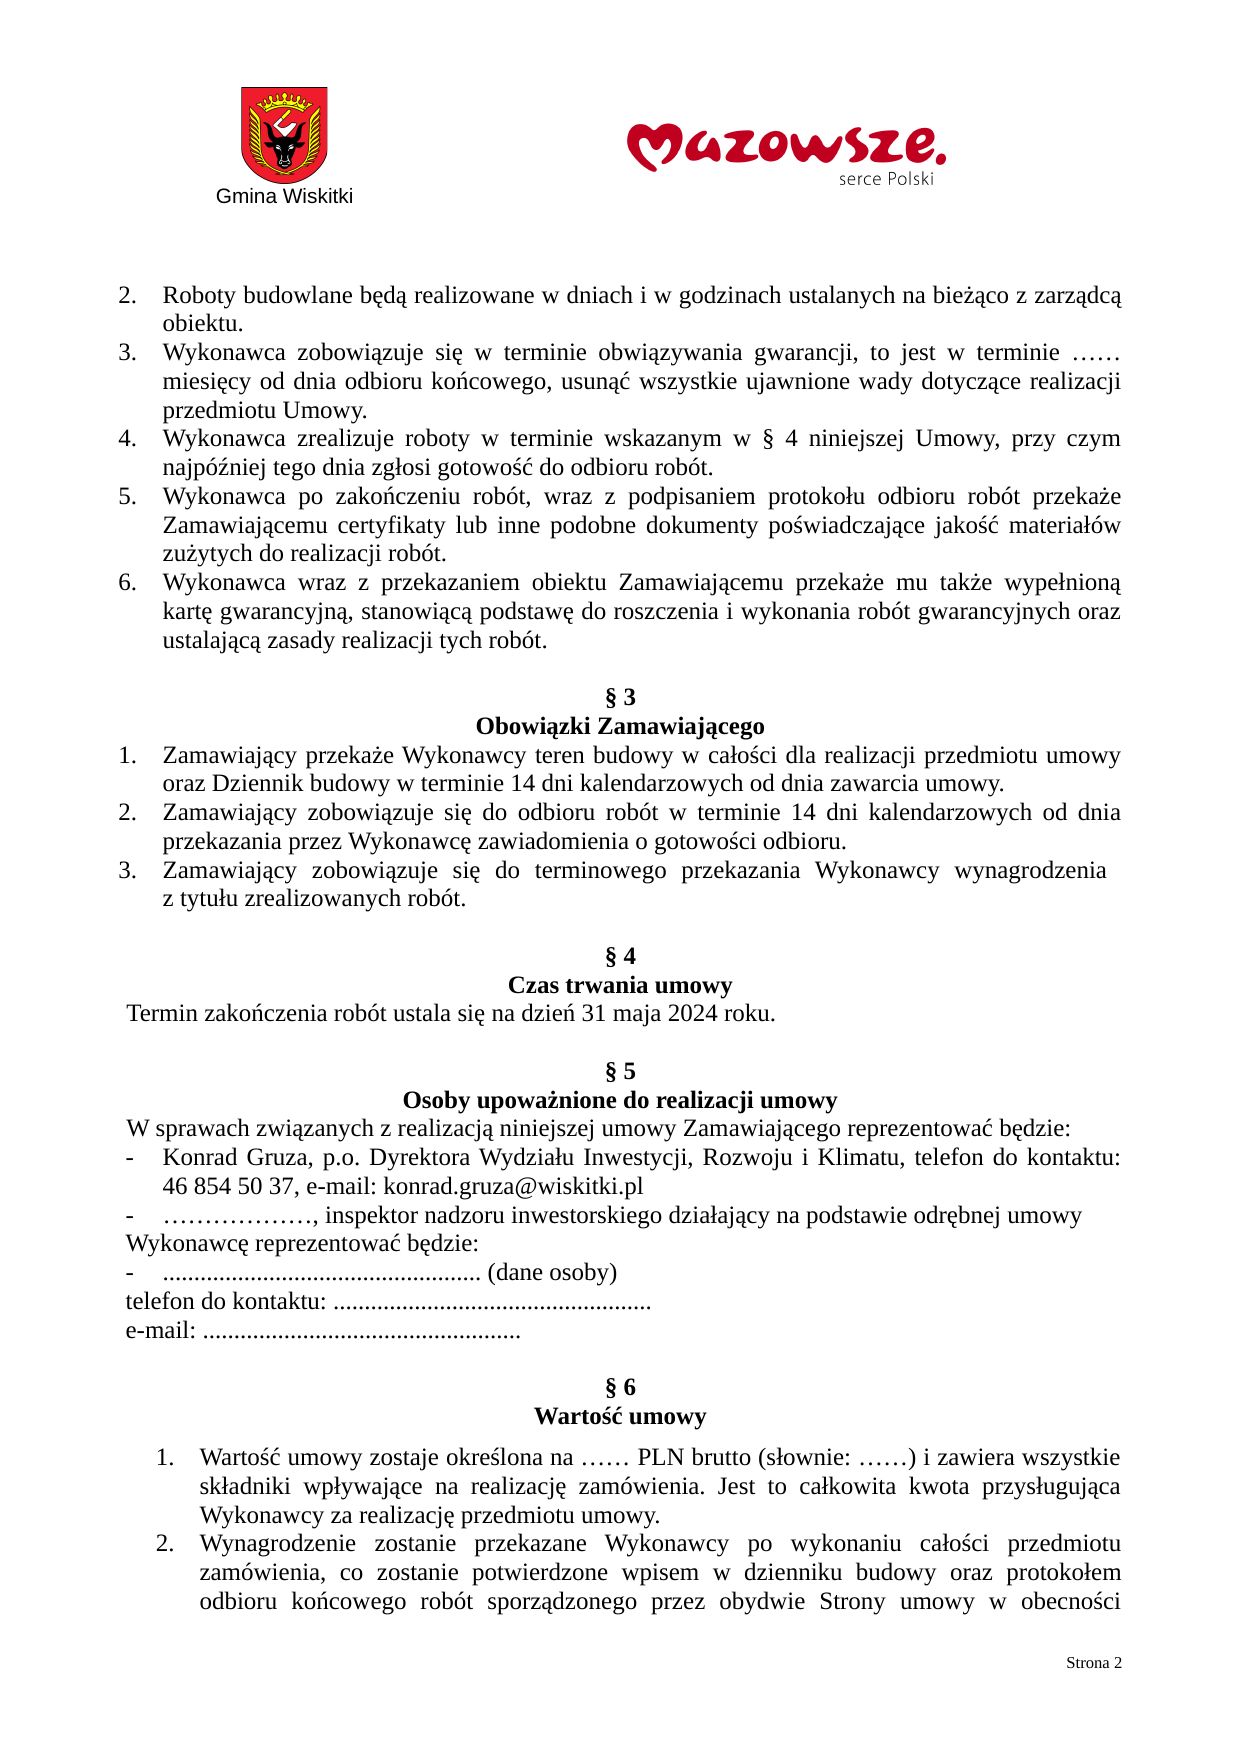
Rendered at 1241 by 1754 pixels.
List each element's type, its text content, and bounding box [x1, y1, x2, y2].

text 3. Wykonawca zobowiązuje się w terminie obwiązywania gwarancji, to jest w terminie …… miesięcy od dnia odbioru końcowego, usunąć wszystkie ujawnione wady dotyczące realizacji przedmiotu Umowy. [118, 337, 1122, 423]
text 6. Wykonawca wraz z przekazaniem obiektu Zamawiającemu przekaże mu także wypełnioną kartę gwarancyjną, stanowiącą podstawę do roszczenia i wykonania robót gwarancyjnych oraz ustalającą zasady realizacji tych robót. [118, 567, 1122, 653]
text - ................................................... (dane osoby) [125, 1257, 1122, 1286]
text Obowiązki Zamawiającego [118, 711, 1122, 740]
text § 6 [118, 1372, 1122, 1401]
text § 5 [118, 1056, 1122, 1085]
picture [614, 101, 959, 194]
text - Konrad Gruza, p.o. Dyrektora Wydziału Inwestycji, Rozwoju i Klimatu, telefon do kontaktu: 46 854 50 37, e-mail: konrad.gruza@wiskitki.pl [125, 1142, 1122, 1200]
text 1. Zamawiający przekaże Wykonawcy teren budowy w całości dla realizacji przedmiotu umowy oraz Dziennik budowy w terminie 14 dni kalendarzowych od dnia zawarcia umowy. [118, 740, 1122, 797]
text - ………………, inspektor nadzoru inwestorskiego działający na podstawie odrębnej umowy [125, 1200, 1122, 1228]
text W sprawach związanych z realizacją niniejszej umowy Zamawiającego reprezentować będzie: [126, 1113, 1122, 1142]
text e-mail: ................................................... [125, 1315, 1122, 1343]
text § 4 [118, 941, 1122, 970]
text 2. Roboty budowlane będą realizowane w dniach i w godzinach ustalanych na bieżąco z zarządcą obiektu. [118, 280, 1122, 337]
text 5. Wykonawca po zakończeniu robót, wraz z podpisaniem protokołu odbioru robót przekaże Zamawiającemu certyfikaty lub inne podobne dokumenty poświadczające jakość materiałów zużytych do realizacji robót. [118, 481, 1122, 567]
text Wartość umowy [118, 1401, 1122, 1430]
picture [241, 87, 328, 184]
text Czas trwania umowy [118, 970, 1122, 998]
text Osoby upoważnione do realizacji umowy [118, 1085, 1122, 1113]
text 3. Zamawiający zobowiązuje się do terminowego przekazania Wykonawcy wynagrodzenia z tytułu zrealizowanych robót. [118, 855, 1122, 912]
text § 3 [118, 682, 1122, 711]
text 2. Zamawiający zobowiązuje się do odbioru robót w terminie 14 dni kalendarzowych od dnia przekazania przez Wykonawcę zawiadomienia o gotowości odbioru. [118, 797, 1122, 855]
text 4. Wykonawca zrealizuje roboty w terminie wskazanym w § 4 niniejszej Umowy, przy czym najpóźniej tego dnia zgłosi gotowość do odbioru robót. [118, 423, 1122, 481]
text Wykonawcę reprezentować będzie: [125, 1228, 1122, 1257]
text telefon do kontaktu: ................................................... [125, 1286, 1122, 1315]
text Termin zakończenia robót ustala się na dzień 31 maja 2024 roku. [126, 998, 1122, 1027]
list Wartość umowy zostaje określona na …… PLN brutto (słownie: ……) i zawiera wszystkie składniki wpływające na realizację zamówienia. Jest to całkowita kwota przysługująca Wykonawcy za realizację przedmiotu umowy. [156, 1442, 1122, 1528]
